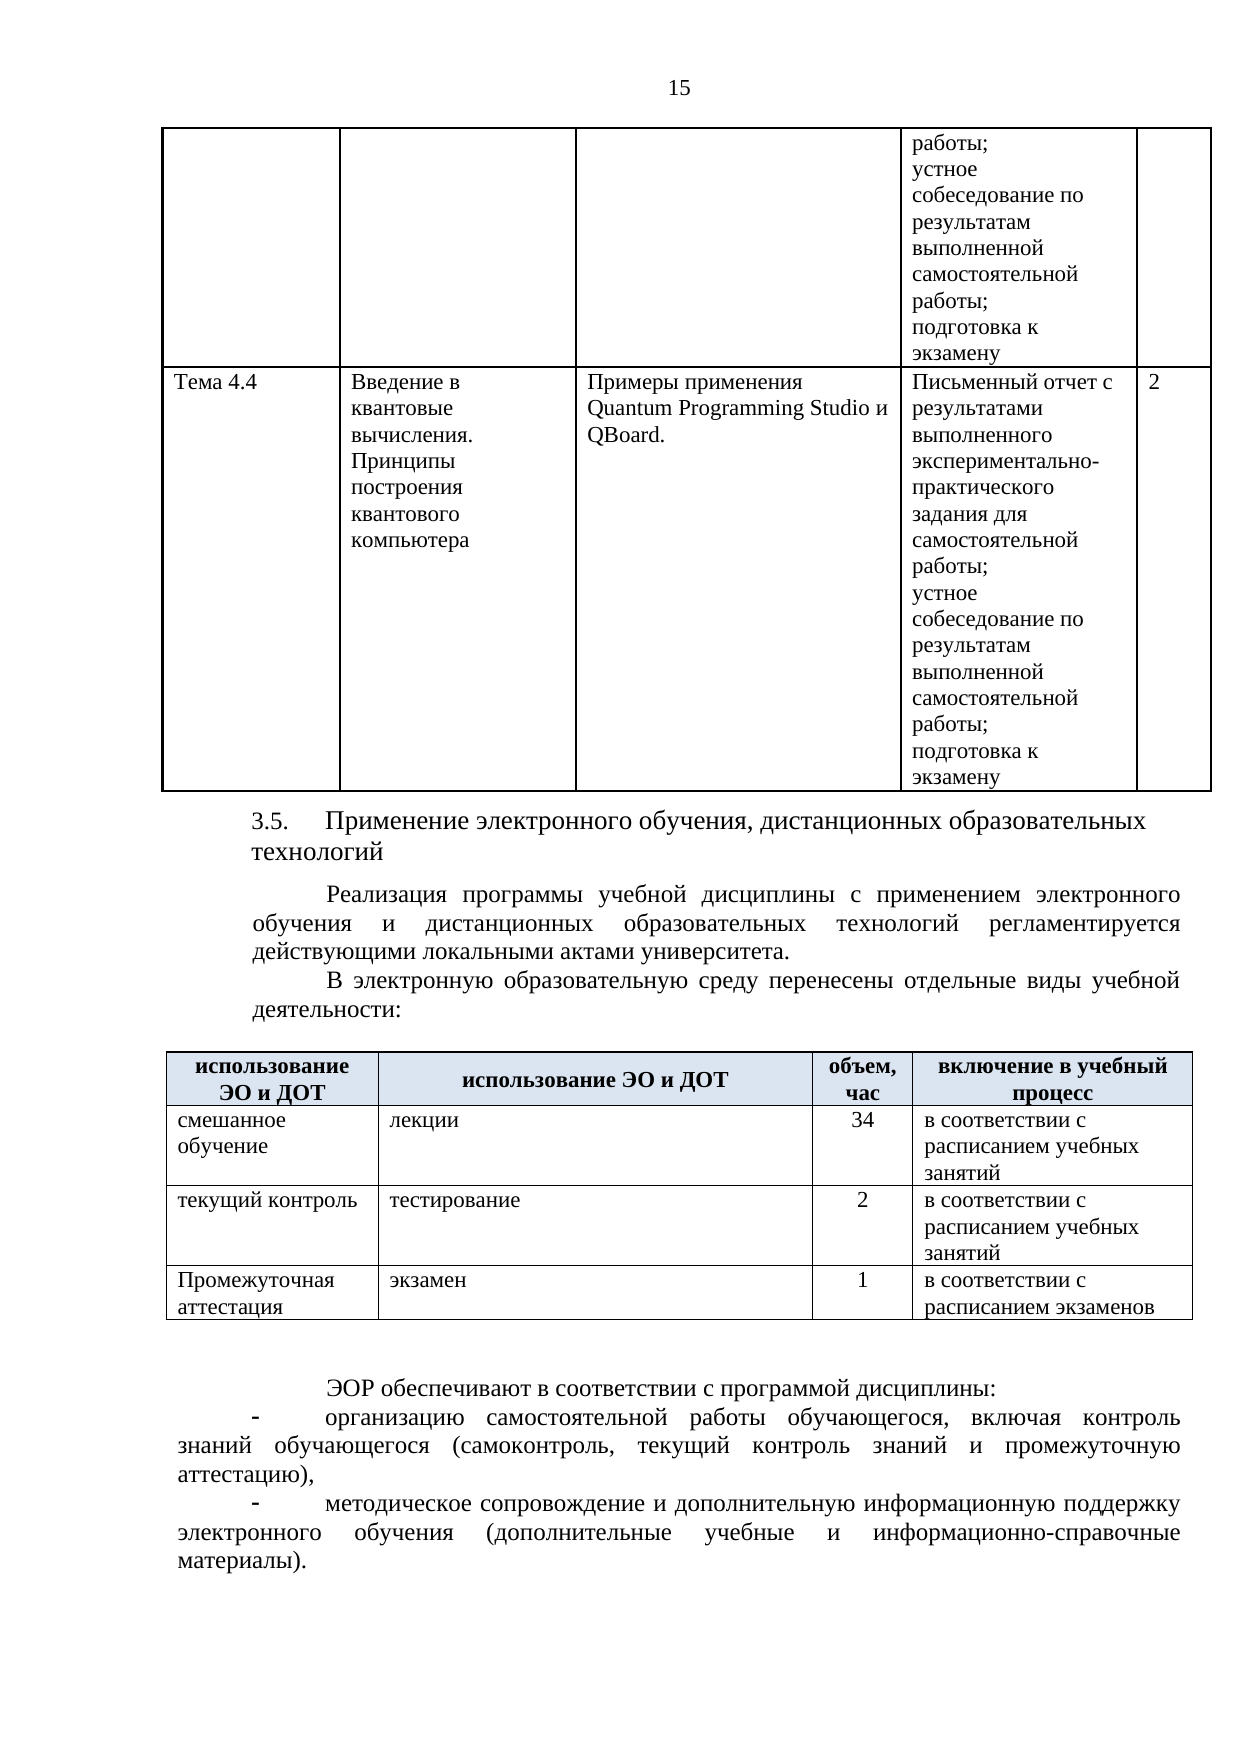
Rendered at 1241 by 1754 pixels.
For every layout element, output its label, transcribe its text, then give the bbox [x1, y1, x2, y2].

list методическое сопровождение и дополнительную информационную поддержку электронного обучения (дополнительные учебные и информационно-справочные материалы). [177, 1488, 1181, 1574]
text Реализация программы учебной дисциплины с применением электронного обучения и дистанционных образовательных технологий регламентируется действующими локальными актами университета. [252, 879, 1181, 965]
table_header включение в учебный процесс [913, 1053, 1192, 1105]
table_cell 2 [1138, 368, 1210, 789]
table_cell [164, 129, 339, 366]
table_cell лекции [379, 1106, 812, 1185]
table_cell в соответствии с расписанием учебных занятий [913, 1106, 1192, 1185]
table_cell Промежуточная аттестация [167, 1266, 378, 1319]
table_cell текущий контроль [167, 1186, 378, 1265]
table_cell 2 [1138, 129, 1210, 366]
table_cell в соответствии с расписанием учебных занятий [913, 1186, 1192, 1265]
table_header использование ЭО и ДОТ [379, 1053, 812, 1105]
table_header объем, час [813, 1053, 912, 1105]
list организацию самостоятельной работы обучающегося, включая контроль знаний обучающегося (самоконтроль, текущий контроль знаний и промежуточную аттестацию), [177, 1402, 1181, 1488]
text ЭОР обеспечивают в соответствии с программой дисциплины: [252, 1373, 1181, 1402]
table_cell экзамен [379, 1266, 812, 1319]
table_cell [577, 129, 900, 366]
table_cell 2 [813, 1186, 912, 1265]
table_cell 1 [813, 1266, 912, 1319]
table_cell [341, 129, 575, 366]
table_header использование ЭО и ДОТ [167, 1053, 378, 1105]
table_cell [902, 129, 1136, 366]
table_cell Тема 4.4 [164, 368, 339, 789]
table_cell тестирование [379, 1186, 812, 1265]
subtitle Применение электронного обучения, дистанционных образовательных технологий [251, 804, 1181, 866]
table_cell Примеры применения Quantum Programming Studio и QBoard. [577, 368, 900, 789]
table_cell Введение в квантовые вычисления. Принципы построения квантового компьютера [341, 368, 575, 789]
table_cell 34 [813, 1106, 912, 1185]
table_cell в соответствии с расписанием экзаменов [913, 1266, 1192, 1319]
text В электронную образовательную среду перенесены отдельные виды учебной деятельности: [252, 965, 1181, 1023]
table_cell смешанное обучение [167, 1106, 378, 1185]
